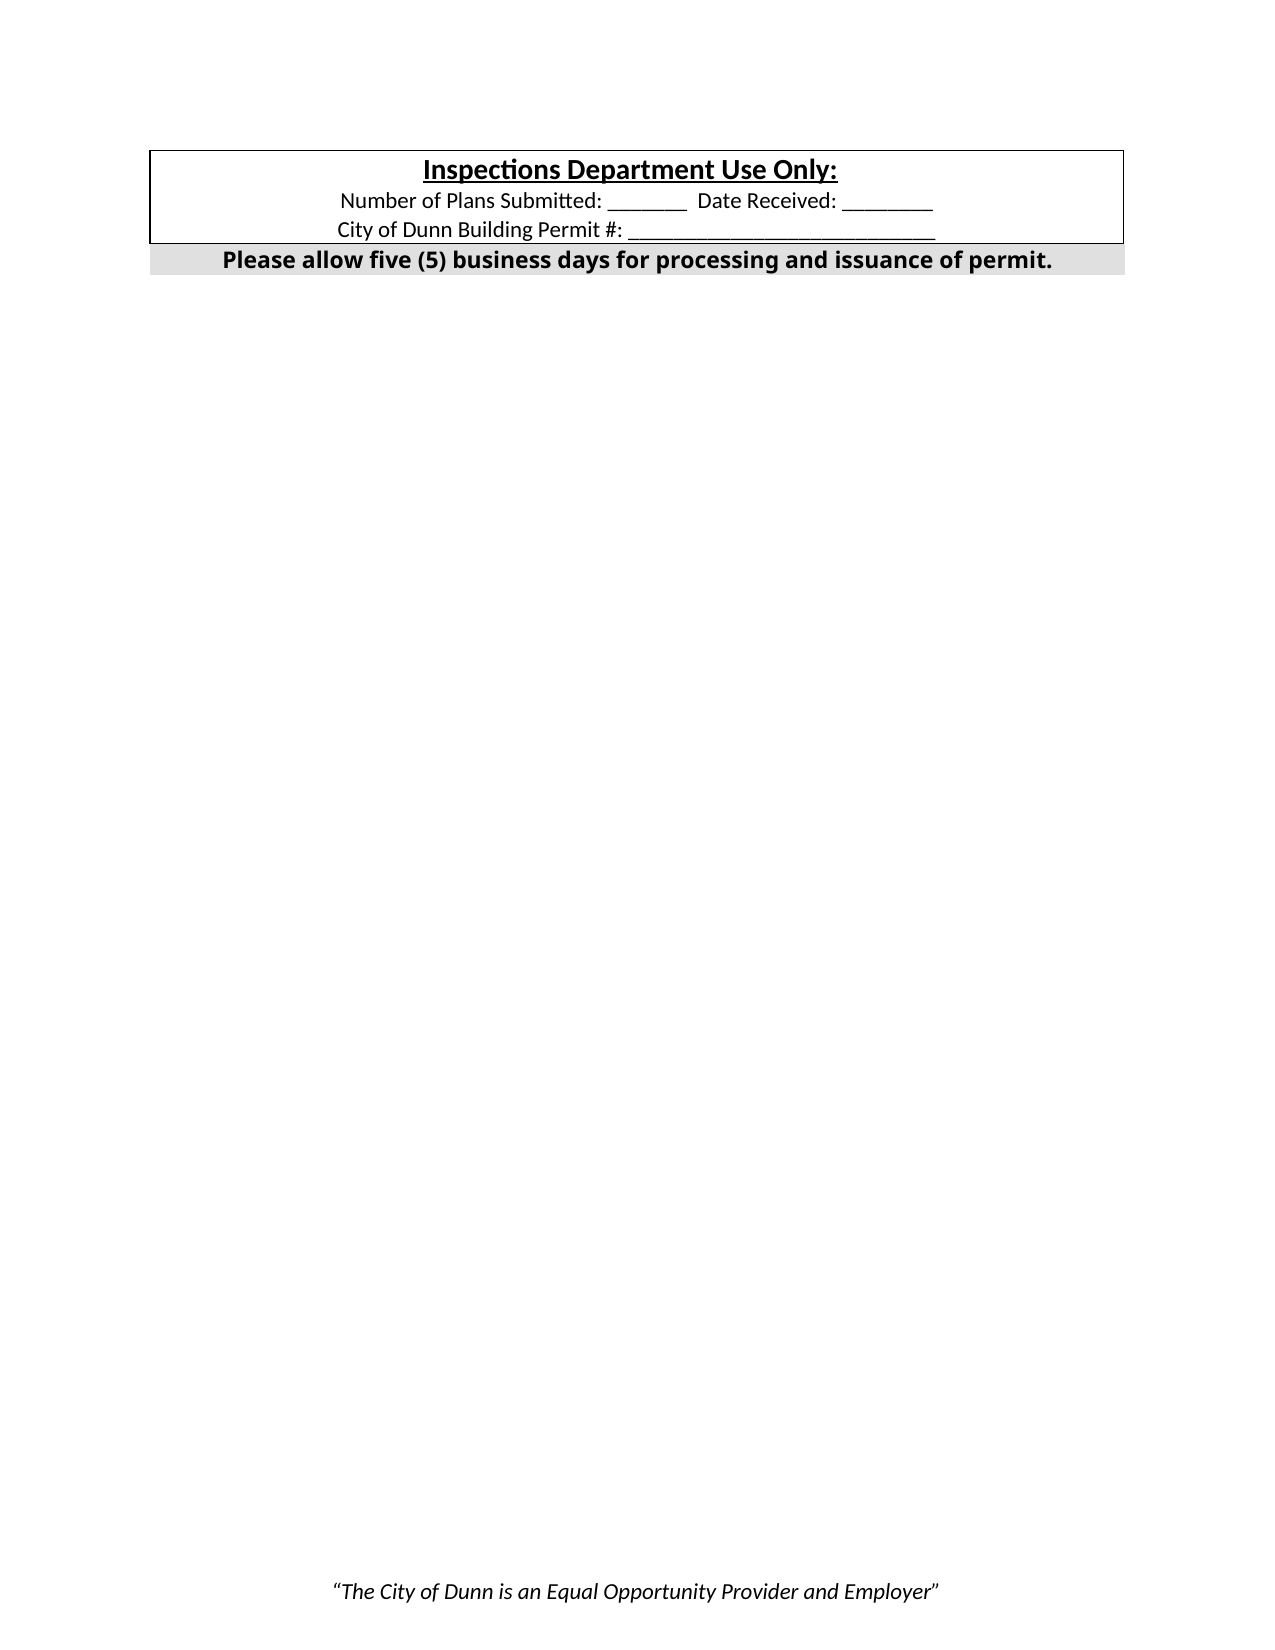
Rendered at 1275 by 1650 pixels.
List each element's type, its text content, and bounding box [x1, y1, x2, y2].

table_header Inspections Department Use Only: Number of Plans Submitted: _______ Date Received: ________ City of Dunn Building Permit #: ___________________________ [151, 151, 1123, 243]
text Please allow five (5) business days for processing and issuance of permit. [150, 244, 1125, 275]
